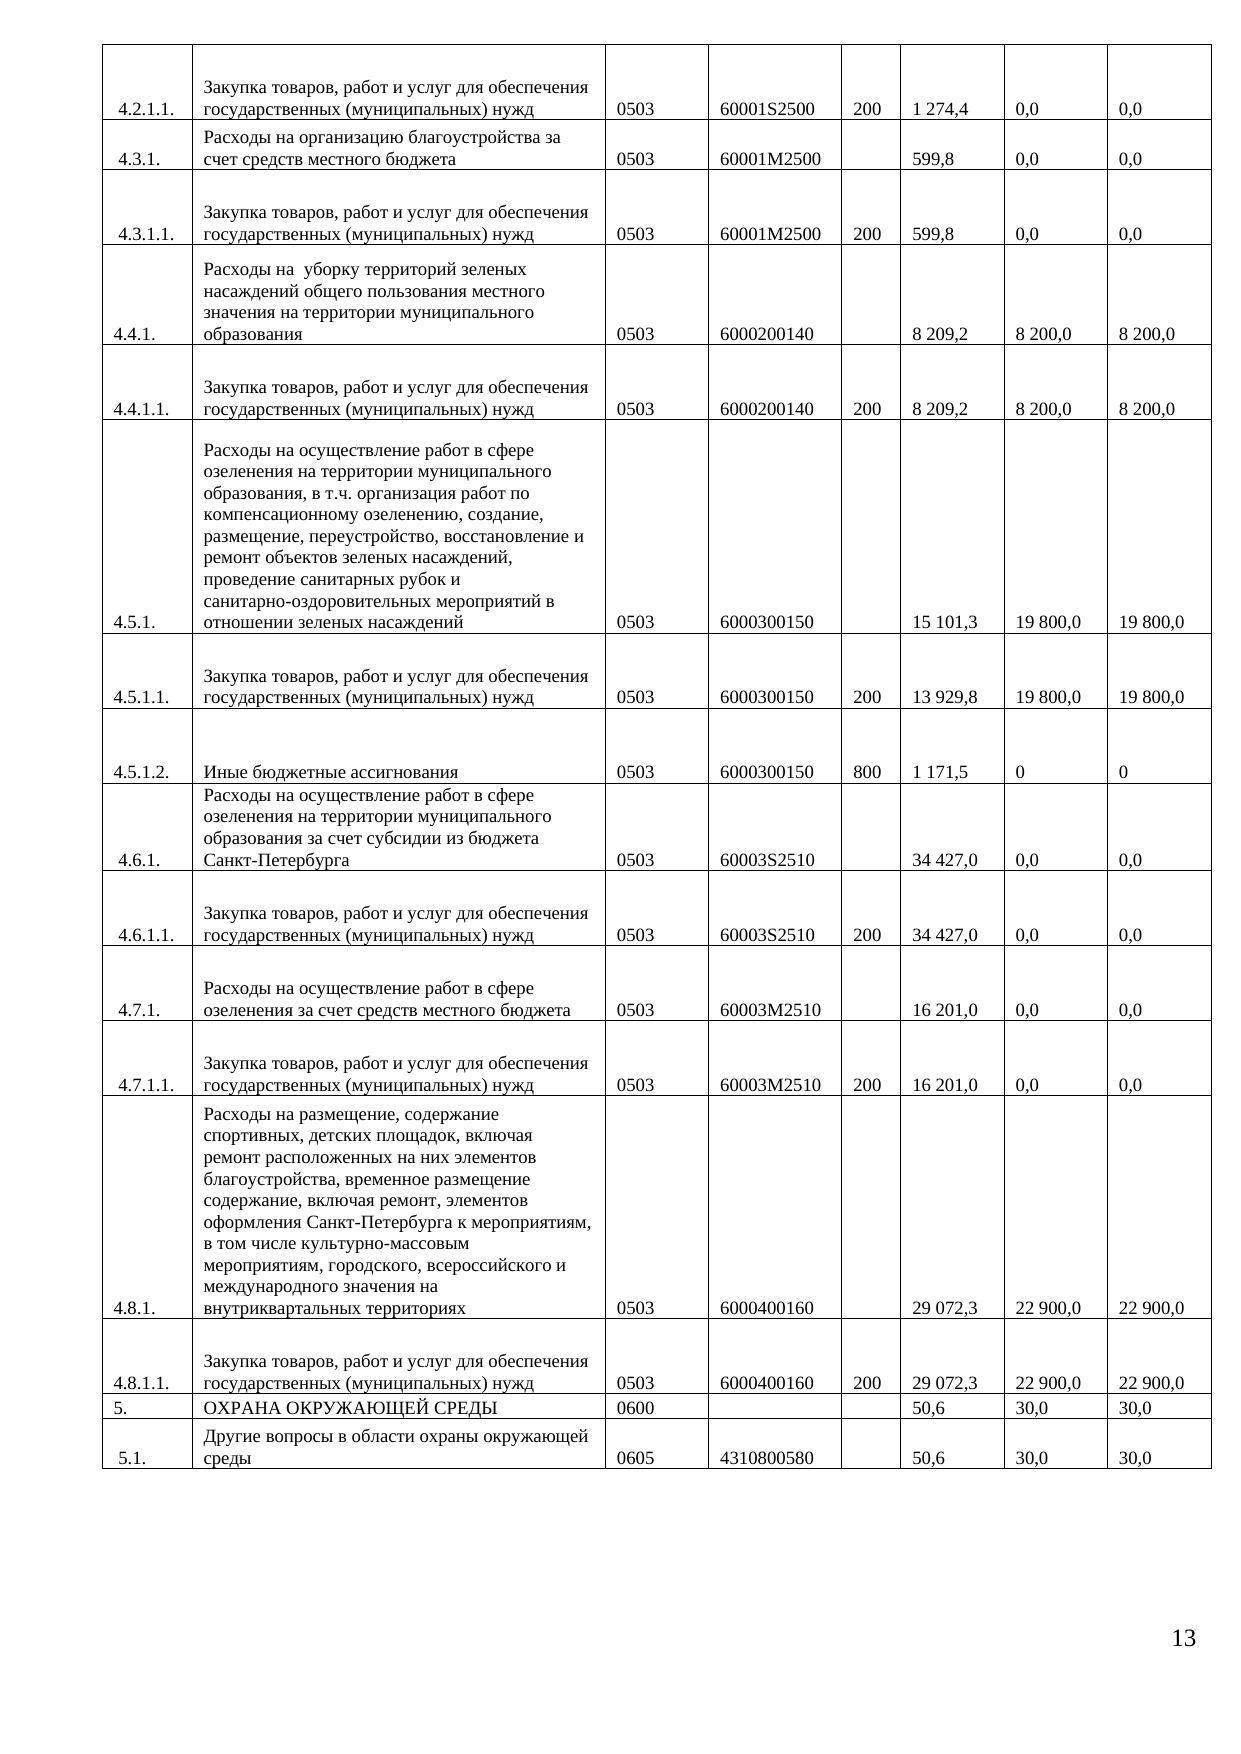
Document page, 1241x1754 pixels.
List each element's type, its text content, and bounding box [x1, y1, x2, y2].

table_cell 30,0 [1108, 1394, 1211, 1418]
table_cell Закупка товаров, работ и услуг для обеспечения государственных (муниципальных) нужд [193, 170, 605, 244]
table_cell 0503 [606, 709, 708, 783]
table_cell 4.3.1.1. [103, 170, 192, 244]
table_cell 6000200140 [709, 245, 841, 344]
table_cell 4.4.1. [103, 245, 192, 344]
table_cell [842, 120, 900, 169]
table_cell 200 [842, 345, 900, 419]
table_cell 0503 [606, 245, 708, 344]
table_cell 0503 [606, 946, 708, 1020]
table_cell 0,0 [1005, 871, 1107, 945]
table_cell 0503 [606, 45, 708, 119]
table_cell Закупка товаров, работ и услуг для обеспечения государственных (муниципальных) нужд [193, 871, 605, 945]
table_cell 4.2.1.1. [103, 45, 192, 119]
table_cell Иные бюджетные ассигнования [193, 709, 605, 783]
table_cell Расходы на осуществление работ в сфере озеленения на территории муниципального образования за счет субсидии из бюджета Санкт-Петербурга [193, 784, 605, 870]
table_cell [842, 1419, 900, 1468]
table_cell 13 929,8 [901, 634, 1004, 708]
table_cell Расходы на организацию благоустройства за счет средств местного бюджета [193, 120, 605, 169]
table_cell 19 800,0 [1108, 420, 1211, 633]
table_cell Расходы на осуществление работ в сфере озеленения на территории муниципального образования, в т.ч. организация работ по компенсационному озеленению, создание, размещение, переустройство, восстановление и ремонт объектов зеленых насаждений, проведение санитарных рубок и санитарно-оздоровительных мероприятий в отношении зеленых насаждений [193, 420, 605, 633]
table_cell 6000300150 [709, 420, 841, 633]
table_cell Закупка товаров, работ и услуг для обеспечения государственных (муниципальных) нужд [193, 1021, 605, 1095]
table_cell 0,0 [1005, 946, 1107, 1020]
table_cell 0605 [606, 1419, 708, 1468]
table_cell 30,0 [1005, 1394, 1107, 1418]
table_cell 4.7.1. [103, 946, 192, 1020]
table_cell 800 [842, 709, 900, 783]
table_cell 1 171,5 [901, 709, 1004, 783]
table_cell 60001S2500 [709, 45, 841, 119]
table_cell 60003S2510 [709, 871, 841, 945]
table_cell Закупка товаров, работ и услуг для обеспечения государственных (муниципальных) нужд [193, 345, 605, 419]
table_cell 5. [103, 1394, 192, 1418]
table_cell 0,0 [1108, 1021, 1211, 1095]
table_cell [842, 245, 900, 344]
table_cell 200 [842, 634, 900, 708]
table_cell 0600 [606, 1394, 708, 1418]
table_cell 1 274,4 [901, 45, 1004, 119]
table_cell 6000400160 [709, 1096, 841, 1318]
table_cell 19 800,0 [1005, 420, 1107, 633]
table_cell 29 072,3 [901, 1319, 1004, 1393]
table_cell 8 209,2 [901, 245, 1004, 344]
table_cell 19 800,0 [1005, 634, 1107, 708]
table_cell [842, 784, 900, 870]
table_cell 34 427,0 [901, 784, 1004, 870]
table_cell 599,8 [901, 120, 1004, 169]
table_cell 50,6 [901, 1394, 1004, 1418]
table_cell 8 200,0 [1108, 245, 1211, 344]
table_cell [842, 1096, 900, 1318]
table_cell 4.7.1.1. [103, 1021, 192, 1095]
table_cell 0503 [606, 1319, 708, 1393]
table_cell 200 [842, 1319, 900, 1393]
table_cell 200 [842, 45, 900, 119]
table_cell 4.6.1.1. [103, 871, 192, 945]
table_cell Расходы на размещение, содержание спортивных, детских площадок, включая ремонт расположенных на них элементов благоустройства, временное размещение содержание, включая ремонт, элементов оформления Санкт-Петербурга к мероприятиям, в том числе культурно-массовым мероприятиям, городского, всероссийского и международного значения на внутриквартальных территориях [193, 1096, 605, 1318]
table_cell 22 900,0 [1005, 1319, 1107, 1393]
table_cell 19 800,0 [1108, 634, 1211, 708]
table_cell 0,0 [1108, 170, 1211, 244]
table_cell 0 [1005, 709, 1107, 783]
table_cell 0503 [606, 871, 708, 945]
table_cell 29 072,3 [901, 1096, 1004, 1318]
table_cell 0,0 [1108, 120, 1211, 169]
table_cell 6000200140 [709, 345, 841, 419]
table_cell 4.8.1. [103, 1096, 192, 1318]
table_cell 4.5.1.1. [103, 634, 192, 708]
table_cell 4.5.1. [103, 420, 192, 633]
table_cell 60001М2500 [709, 120, 841, 169]
table_cell 0 [1108, 709, 1211, 783]
table_cell 0,0 [1005, 120, 1107, 169]
table_cell 0503 [606, 120, 708, 169]
table_cell Другие вопросы в области охраны окружающей среды [193, 1419, 605, 1468]
table_cell 0,0 [1005, 784, 1107, 870]
table_cell 4310800580 [709, 1419, 841, 1468]
table_cell [842, 946, 900, 1020]
table_cell Расходы на уборку территорий зеленых насаждений общего пользования местного значения на территории муниципального образования [193, 245, 605, 344]
table_cell [842, 420, 900, 633]
table_cell 8 209,2 [901, 345, 1004, 419]
table_cell Закупка товаров, работ и услуг для обеспечения государственных (муниципальных) нужд [193, 45, 605, 119]
table_cell 50,6 [901, 1419, 1004, 1468]
table_cell 8 200,0 [1005, 345, 1107, 419]
table_cell 4.5.1.2. [103, 709, 192, 783]
table_cell 30,0 [1005, 1419, 1107, 1468]
table_cell 0,0 [1005, 1021, 1107, 1095]
table_cell 22 900,0 [1005, 1096, 1107, 1318]
table_cell 60001М2500 [709, 170, 841, 244]
table_cell 5.1. [103, 1419, 192, 1468]
table_cell 34 427,0 [901, 871, 1004, 945]
table_cell 30,0 [1108, 1419, 1211, 1468]
table_cell 0,0 [1108, 784, 1211, 870]
table_cell 0,0 [1108, 871, 1211, 945]
table_cell 4.3.1. [103, 120, 192, 169]
table_cell 0503 [606, 634, 708, 708]
table_cell 0,0 [1108, 45, 1211, 119]
table_cell 15 101,3 [901, 420, 1004, 633]
table_cell 22 900,0 [1108, 1319, 1211, 1393]
table_cell 16 201,0 [901, 1021, 1004, 1095]
table_cell 60003M2510 [709, 946, 841, 1020]
table_cell [842, 1394, 900, 1418]
table_cell 22 900,0 [1108, 1096, 1211, 1318]
table_cell 0,0 [1005, 170, 1107, 244]
table_cell 0503 [606, 345, 708, 419]
table_cell [709, 1394, 841, 1418]
table_cell 6000300150 [709, 709, 841, 783]
table_cell ОХРАНА ОКРУЖАЮЩЕЙ СРЕДЫ [193, 1394, 605, 1418]
table_cell 6000400160 [709, 1319, 841, 1393]
table_cell 8 200,0 [1005, 245, 1107, 344]
table_cell Закупка товаров, работ и услуг для обеспечения государственных (муниципальных) нужд [193, 634, 605, 708]
table_cell 4.4.1.1. [103, 345, 192, 419]
table_cell 0503 [606, 1096, 708, 1318]
table_cell 0503 [606, 784, 708, 870]
table_cell Расходы на осуществление работ в сфере озеленения за счет средств местного бюджета [193, 946, 605, 1020]
table_cell 8 200,0 [1108, 345, 1211, 419]
table_cell Закупка товаров, работ и услуг для обеспечения государственных (муниципальных) нужд [193, 1319, 605, 1393]
table_cell 16 201,0 [901, 946, 1004, 1020]
table_cell 60003S2510 [709, 784, 841, 870]
table_cell 0,0 [1005, 45, 1107, 119]
table_cell 4.6.1. [103, 784, 192, 870]
table_cell 200 [842, 871, 900, 945]
table_cell 599,8 [901, 170, 1004, 244]
table_cell 0503 [606, 170, 708, 244]
table_cell 6000300150 [709, 634, 841, 708]
table_cell 0503 [606, 1021, 708, 1095]
table_cell 4.8.1.1. [103, 1319, 192, 1393]
table_cell 0,0 [1108, 946, 1211, 1020]
table_cell 60003M2510 [709, 1021, 841, 1095]
table_cell 200 [842, 170, 900, 244]
table_cell 200 [842, 1021, 900, 1095]
table_cell 0503 [606, 420, 708, 633]
